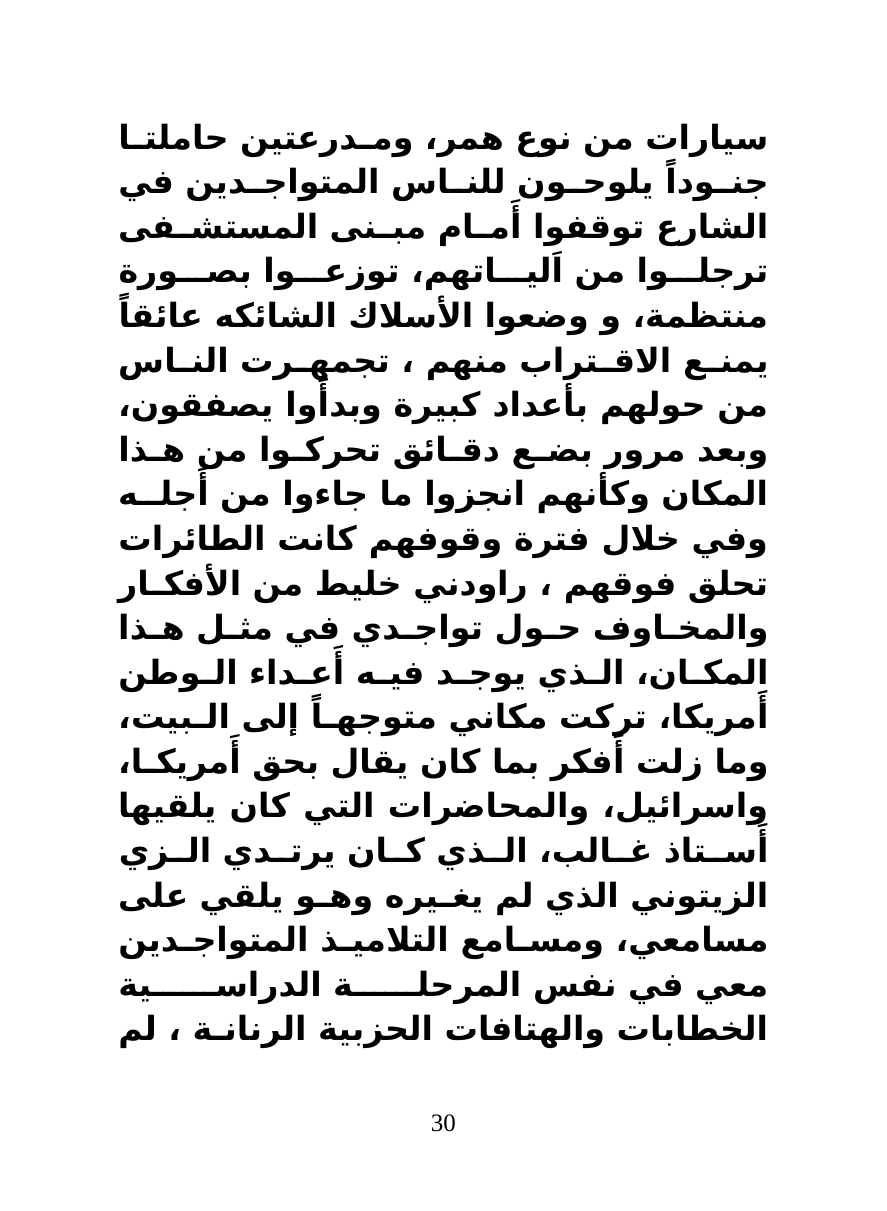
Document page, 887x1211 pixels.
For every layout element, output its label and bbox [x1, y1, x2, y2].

text [118, 118, 768, 1049]
